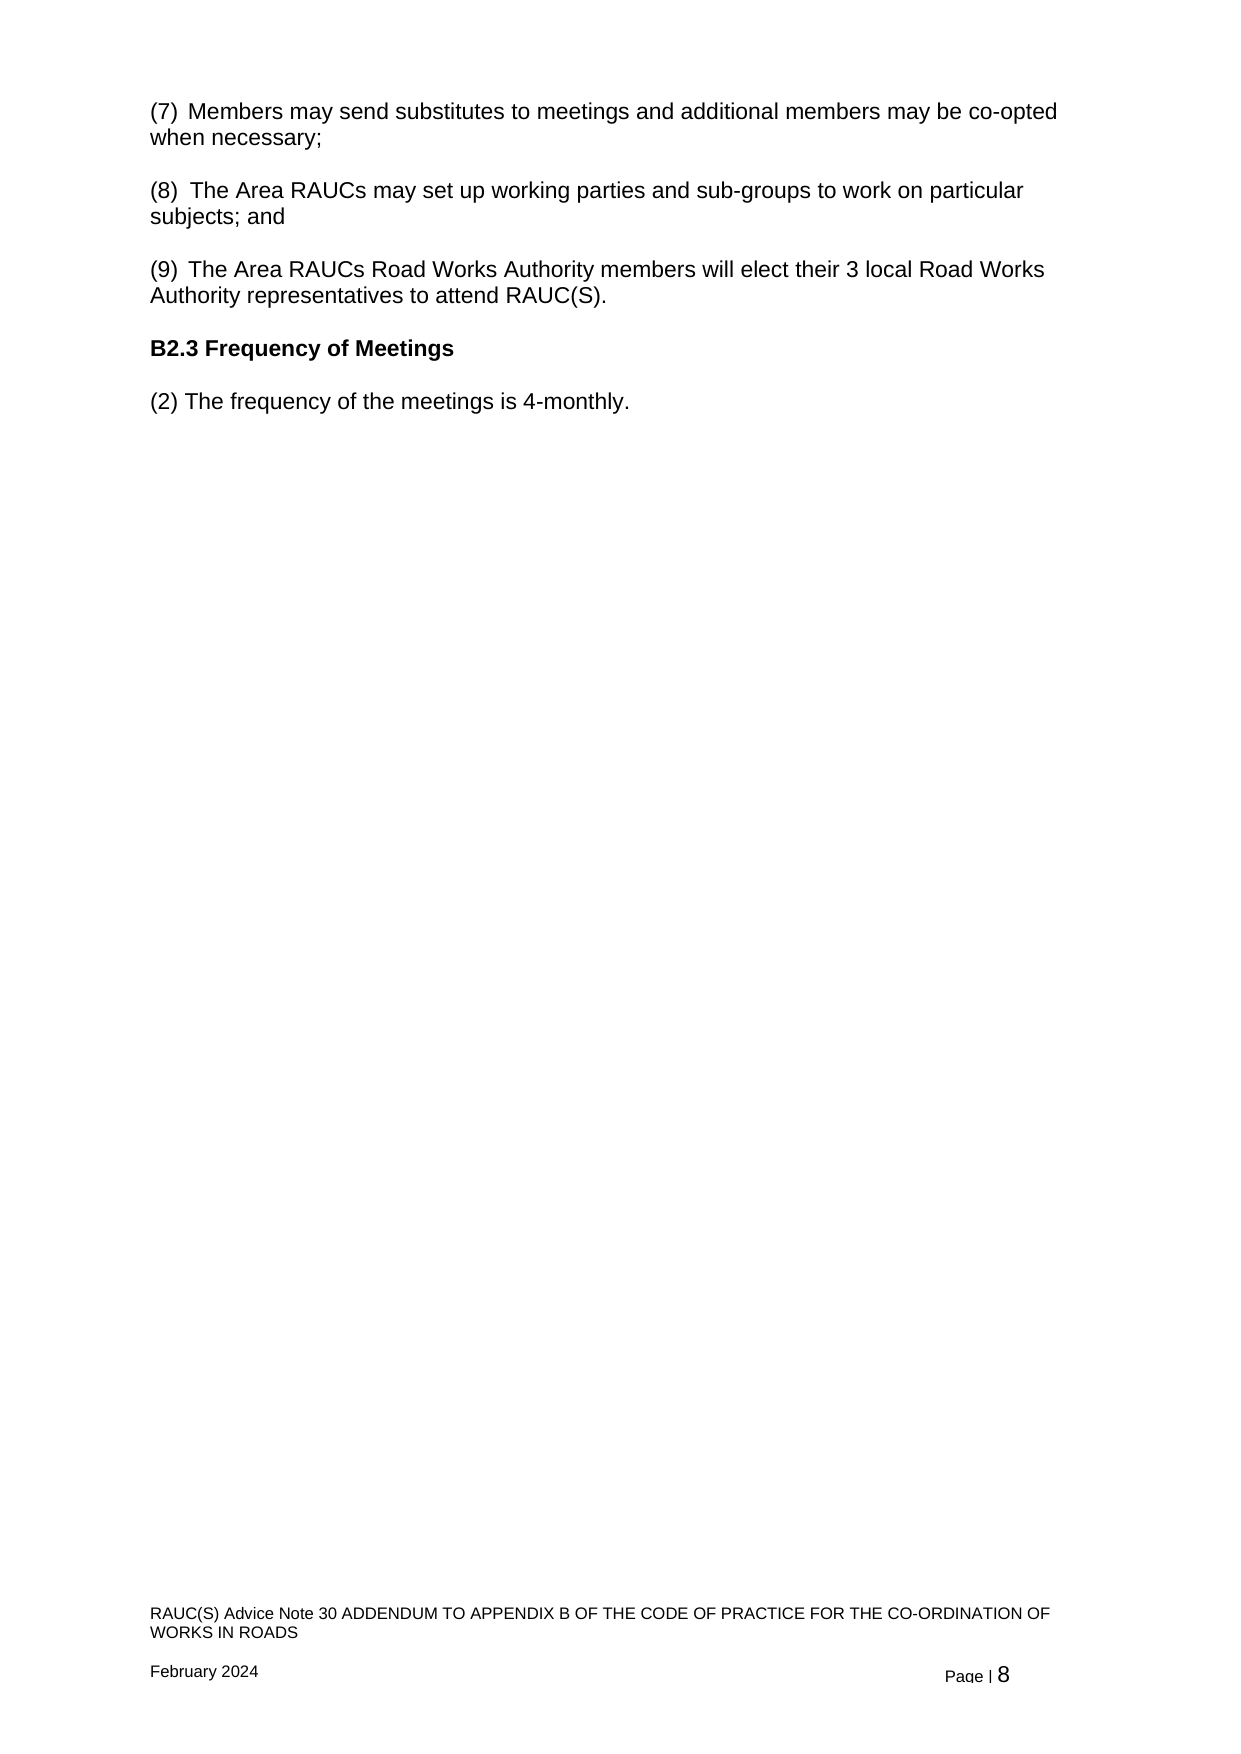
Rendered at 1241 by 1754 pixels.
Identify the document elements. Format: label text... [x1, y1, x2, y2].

list The Area RAUCs may set up working parties and sub-groups to work on particular subjects; and [150, 177, 1091, 229]
list The Area RAUCs Road Works Authority members will elect their 3 local Road Works Authority representatives to attend RAUC(S). [150, 256, 1091, 309]
subtitle B2.3 Frequency of Meetings [150, 335, 1184, 361]
text (2) The frequency of the meetings is 4-monthly. [150, 388, 1184, 414]
list Members may send substitutes to meetings and additional members may be co-opted when necessary; [150, 98, 1091, 151]
